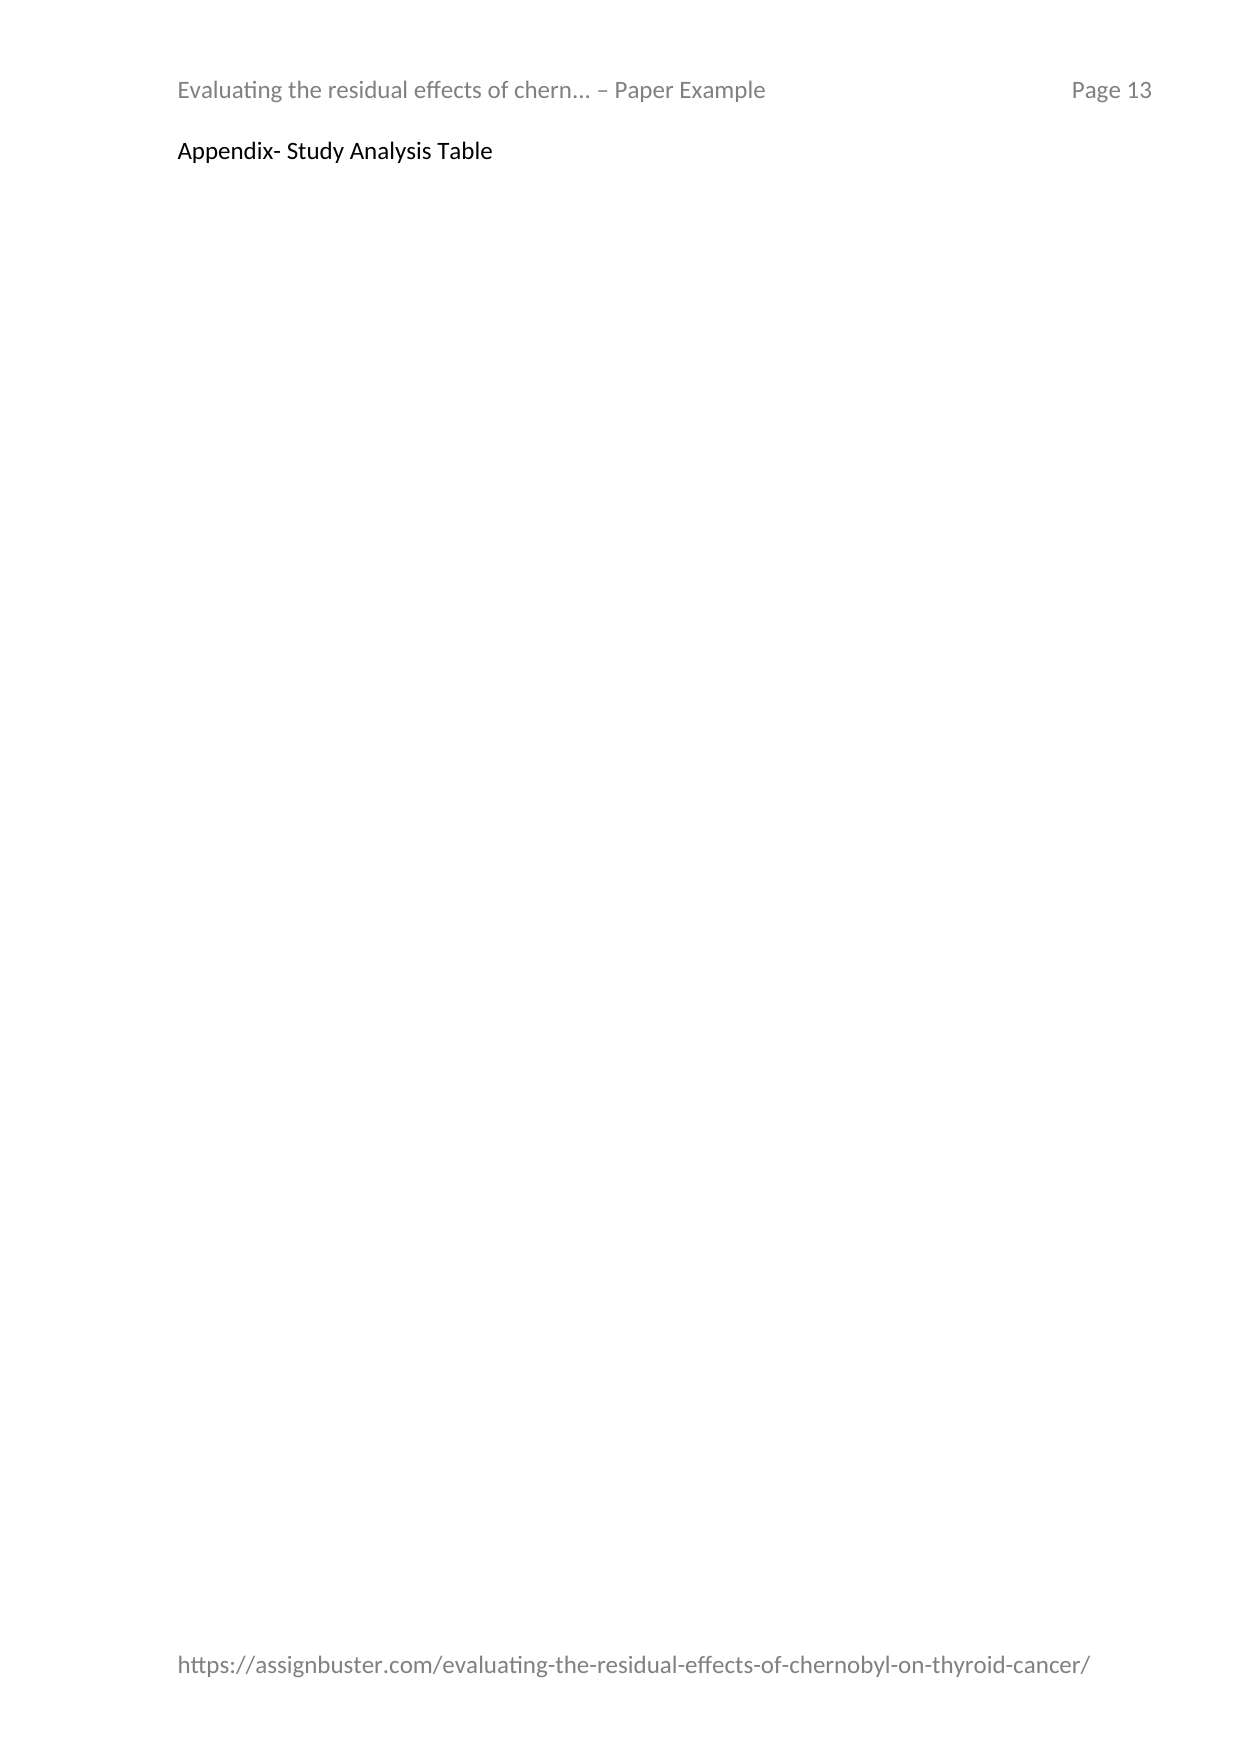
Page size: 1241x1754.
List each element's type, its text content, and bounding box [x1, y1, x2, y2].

text Appendix- Study Analysis Table [177, 135, 1152, 165]
